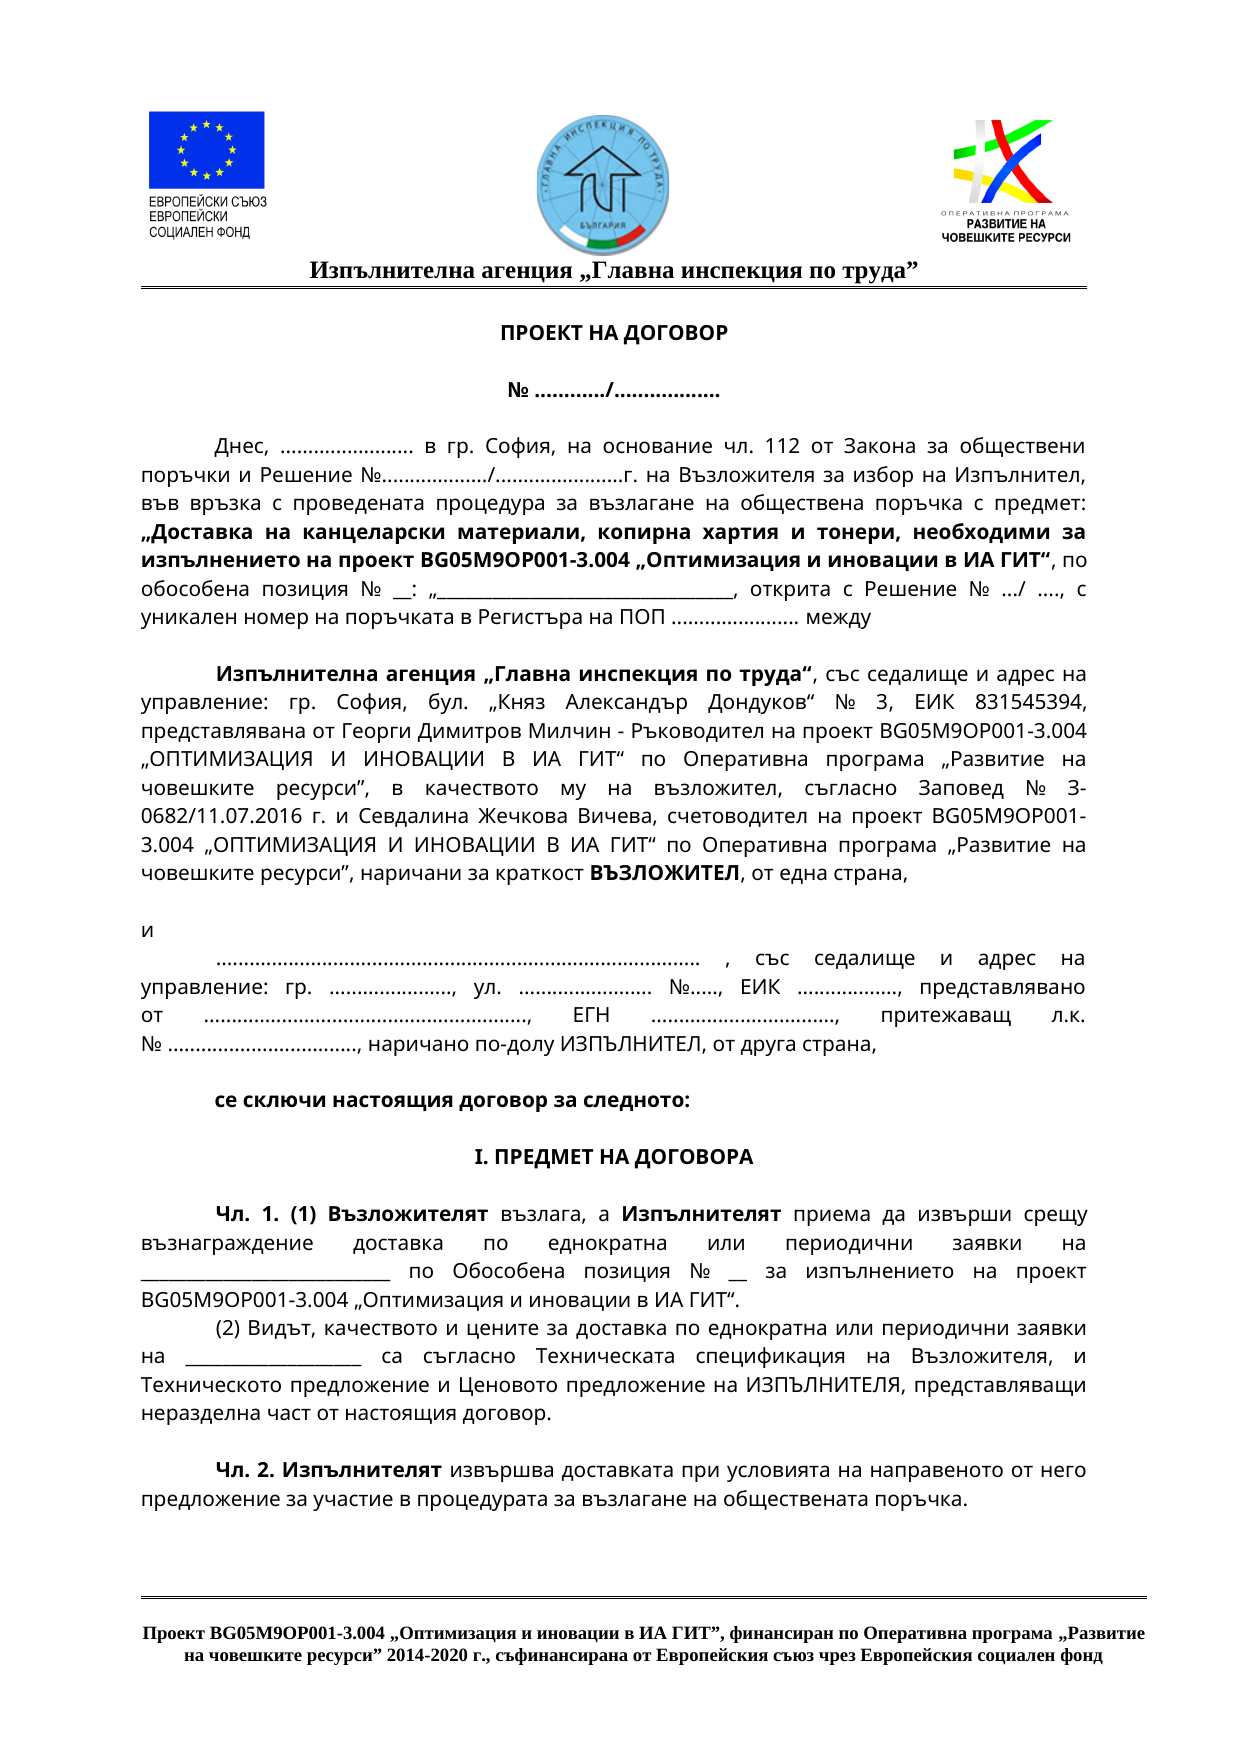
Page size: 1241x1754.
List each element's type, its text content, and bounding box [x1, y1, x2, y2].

text (2) Видът, качеството и цените за доставка по еднократна или периодични заявки на ___________________ са съгласно Техническата спецификация на Възложителя, и Техническото предложение и Ценовото предложение на ИЗПЪЛНИТЕЛЯ, представляващи неразделна част от настоящия договор. [141, 1313, 1087, 1427]
text Чл. 2. Изпълнителят извършва доставката при условията на направеното от него предложение за участие в процедурата за възлагане на обществената поръчка. [141, 1455, 1087, 1512]
text ....................................................................................... , със седалище и адрес на управление: гр. ......................, ул. ........................ №....., ЕИК .................., представлявано от .........................................................., ЕГН ................................., притежаващ л.к. № .................................., наричано по-долу ИЗПЪЛНИТЕЛ, от друга страна, [141, 943, 1087, 1057]
text № ............/.................. [141, 375, 1087, 403]
picture [536, 115, 670, 256]
picture [919, 102, 1086, 256]
text Днес, ........................ в гр. София, на основание чл. 112 от Закона за обществени поръчки и Решение №.................../.......................г. на Възложителя за избор на Изпълнител, във връзка с проведената процедура за възлагане на обществена поръчка с предмет: „Доставка на канцеларски материали, копирна хартия и тонери, необходими за изпълнението на проект BG05M9OP001-3.004 „Оптимизация и иновации в ИА ГИТ“, по обособена позиция № __: „________________________________, открита с Решение № .../ ...., с уникален номер на поръчката в Регистъра на ПОП ....................... между [141, 432, 1087, 631]
text І. ПРЕДМЕТ НА ДОГОВОРА [141, 1142, 1087, 1171]
text Чл. 1. (1) Възложителят възлага, а Изпълнителят приема да извърши срещу възнаграждение доставка по еднократна или периодични заявки на ___________________________ по Обособена позиция № __ за изпълнението на проект BG05M9OP001-3.004 „Оптимизация и иновации в ИА ГИТ“. [141, 1199, 1087, 1313]
text и [141, 915, 1087, 943]
text Изпълнителна агенция „Главна инспекция по труда“, със седалище и адрес на управление: гр. София, бул. „Княз Александър Дондуков“ № 3, ЕИК 831545394, представлявана от Георги Димитров Милчин - Ръководител на проект BG05M9OP001-3.004 „ОПТИМИЗАЦИЯ И ИНОВАЦИИ В ИА ГИТ“ по Оперативна програма „Развитие на човешките ресурси”, в качеството му на възложител, съгласно Заповед № З-0682/11.07.2016 г. и Севдалина Жечкова Вичева, счетоводител на проект BG05M9OP001-3.004 „ОПТИМИЗАЦИЯ И ИНОВАЦИИ В ИА ГИТ“ по Оперативна програма „Развитие на човешките ресурси”, наричани за краткост ВЪЗЛОЖИТЕЛ, от една страна, [141, 659, 1087, 887]
text се сключи настоящия договор за следното: [141, 1086, 1087, 1114]
text ПРОЕКТ НА ДОГОВОР [141, 318, 1087, 346]
picture [140, 84, 306, 256]
